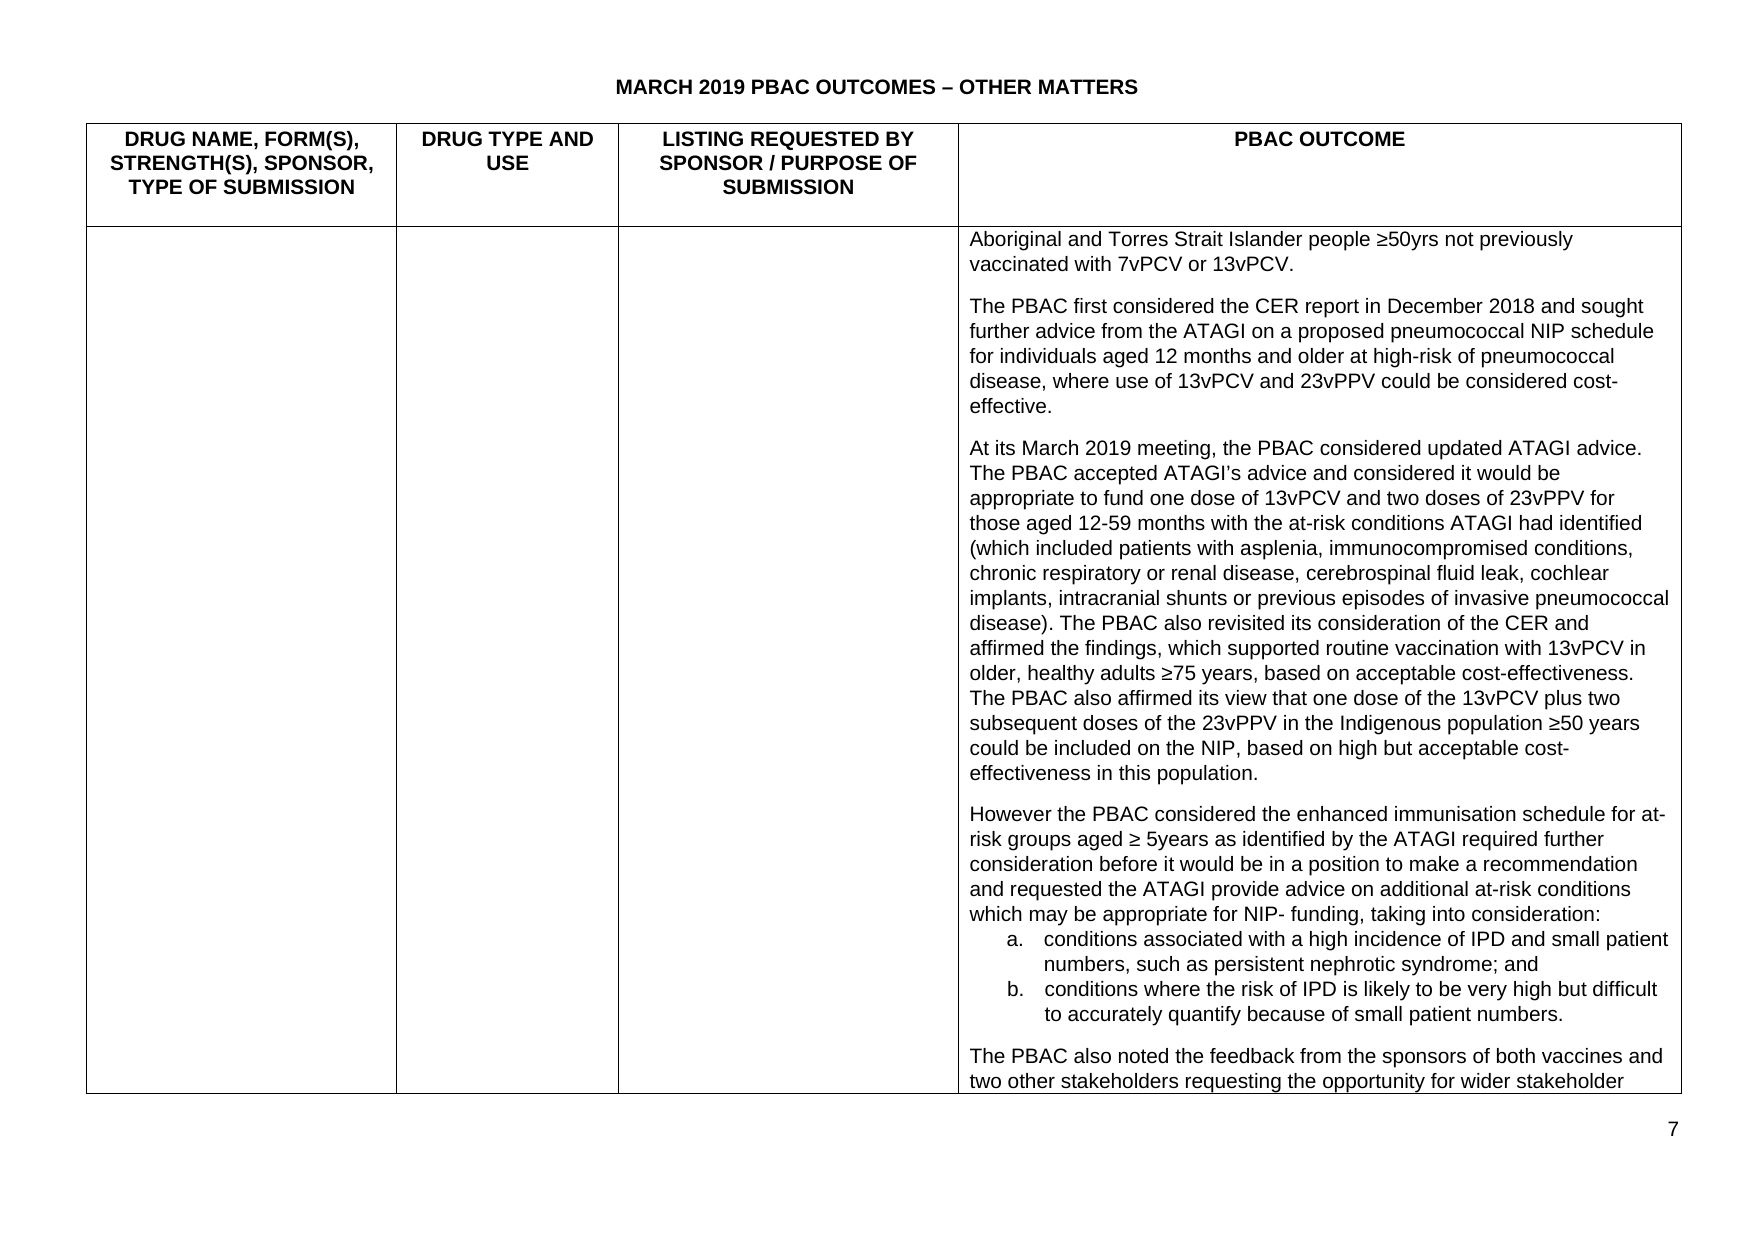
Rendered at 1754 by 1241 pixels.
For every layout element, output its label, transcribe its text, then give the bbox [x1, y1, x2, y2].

table_header LISTING REQUESTED BY SPONSOR / PURPOSE OF SUBMISSION [619, 124, 958, 226]
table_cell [397, 227, 618, 1093]
table_header PBAC OUTCOME [959, 124, 1681, 226]
table_header DRUG NAME, FORM(S), STRENGTH(S), SPONSOR, TYPE OF SUBMISSION [87, 124, 396, 226]
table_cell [87, 227, 396, 1093]
table_header DRUG TYPE AND USE [397, 124, 618, 226]
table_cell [619, 227, 958, 1093]
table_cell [959, 227, 1681, 1093]
